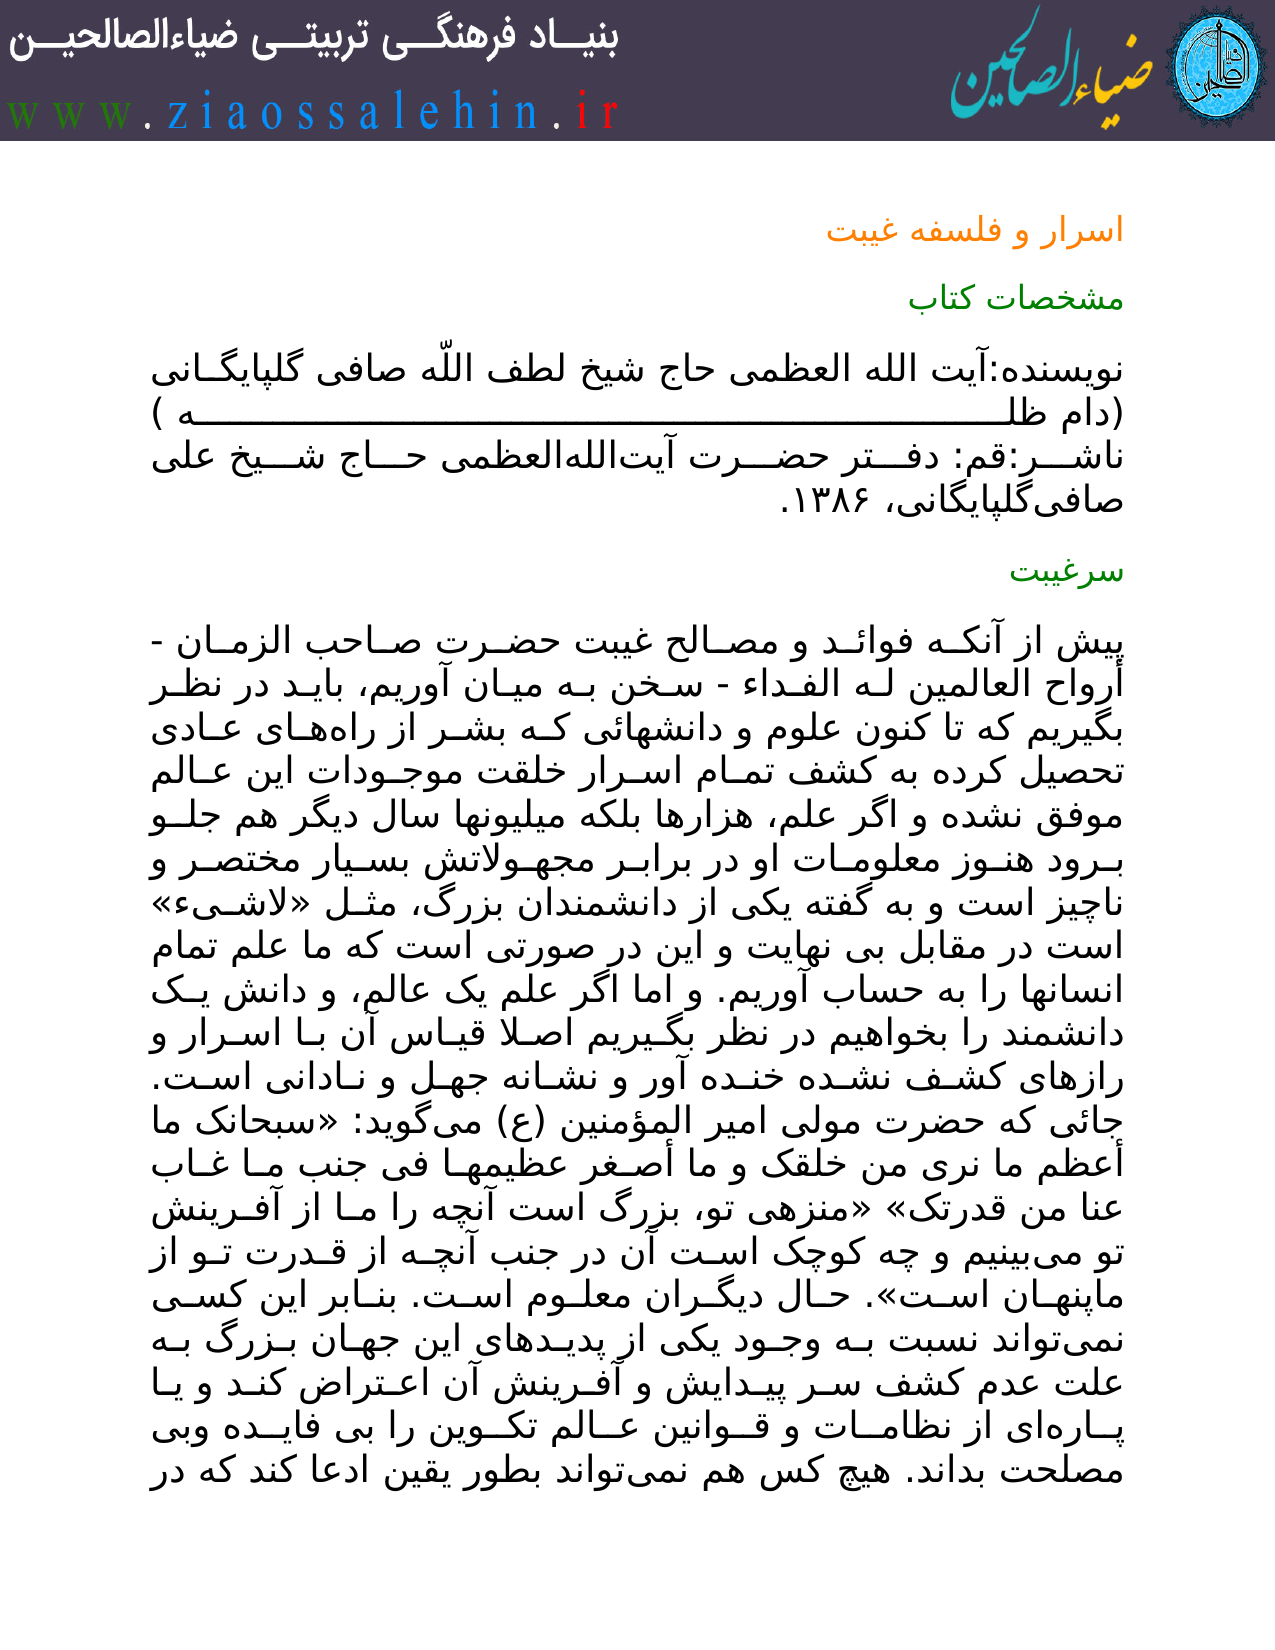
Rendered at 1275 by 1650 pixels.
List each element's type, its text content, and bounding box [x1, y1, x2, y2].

text نویسنده:آیت الله العظمی حاج شیخ لطف اللّه صافی گلپایگانی (دام ظله ) ناشر:قم: دفتر حضرت آیت‌الله‌العظمی حاج شیخ علی صافی‌گلپایگانی، ۱۳۸۶. [150, 346, 1125, 521]
subtitle مشخصات کتاب [150, 278, 1125, 317]
picture [0, 0, 1275, 141]
subtitle سرغیبت [150, 550, 1125, 589]
subtitle اسرار و فلسفه غیبت [150, 209, 1125, 249]
